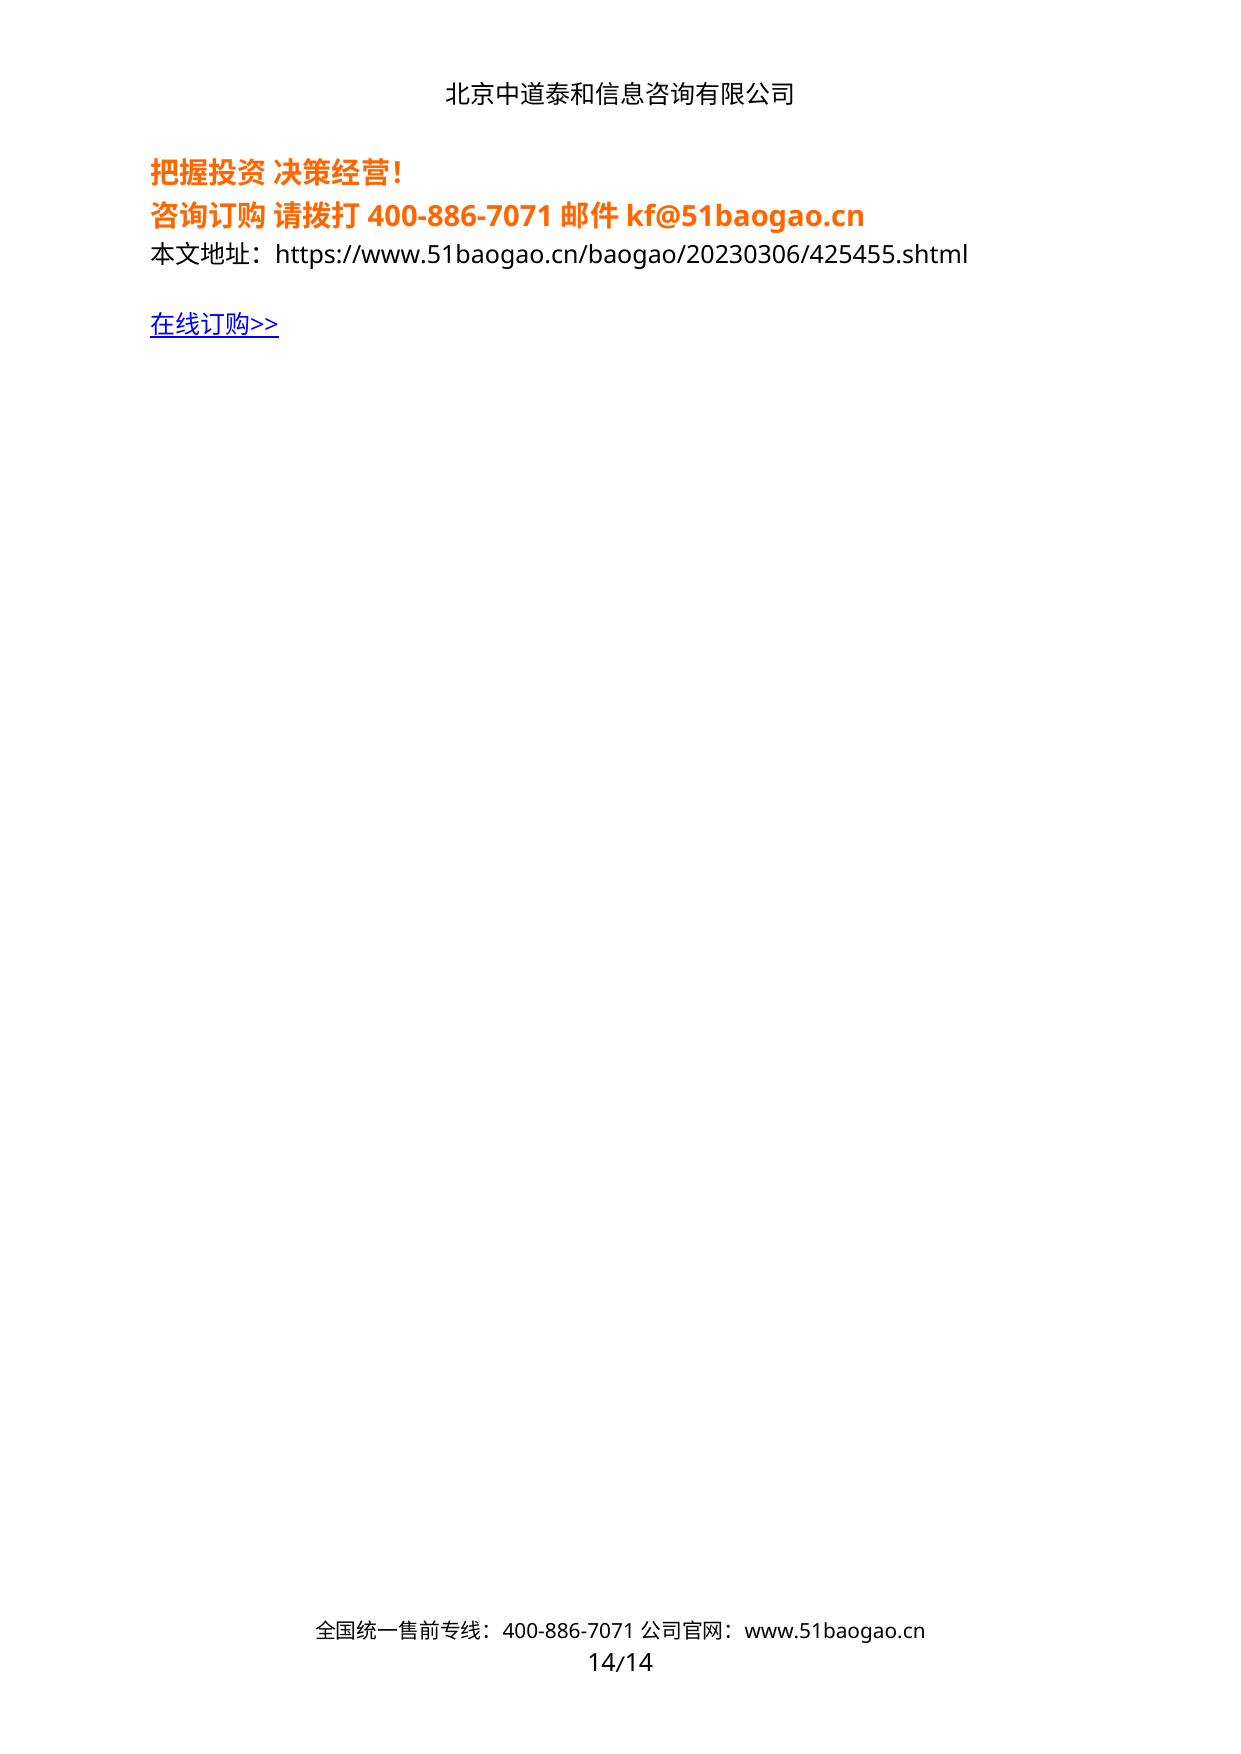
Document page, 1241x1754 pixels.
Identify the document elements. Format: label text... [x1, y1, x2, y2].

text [150, 150, 1090, 271]
text 在线订购>> [150, 271, 1090, 341]
